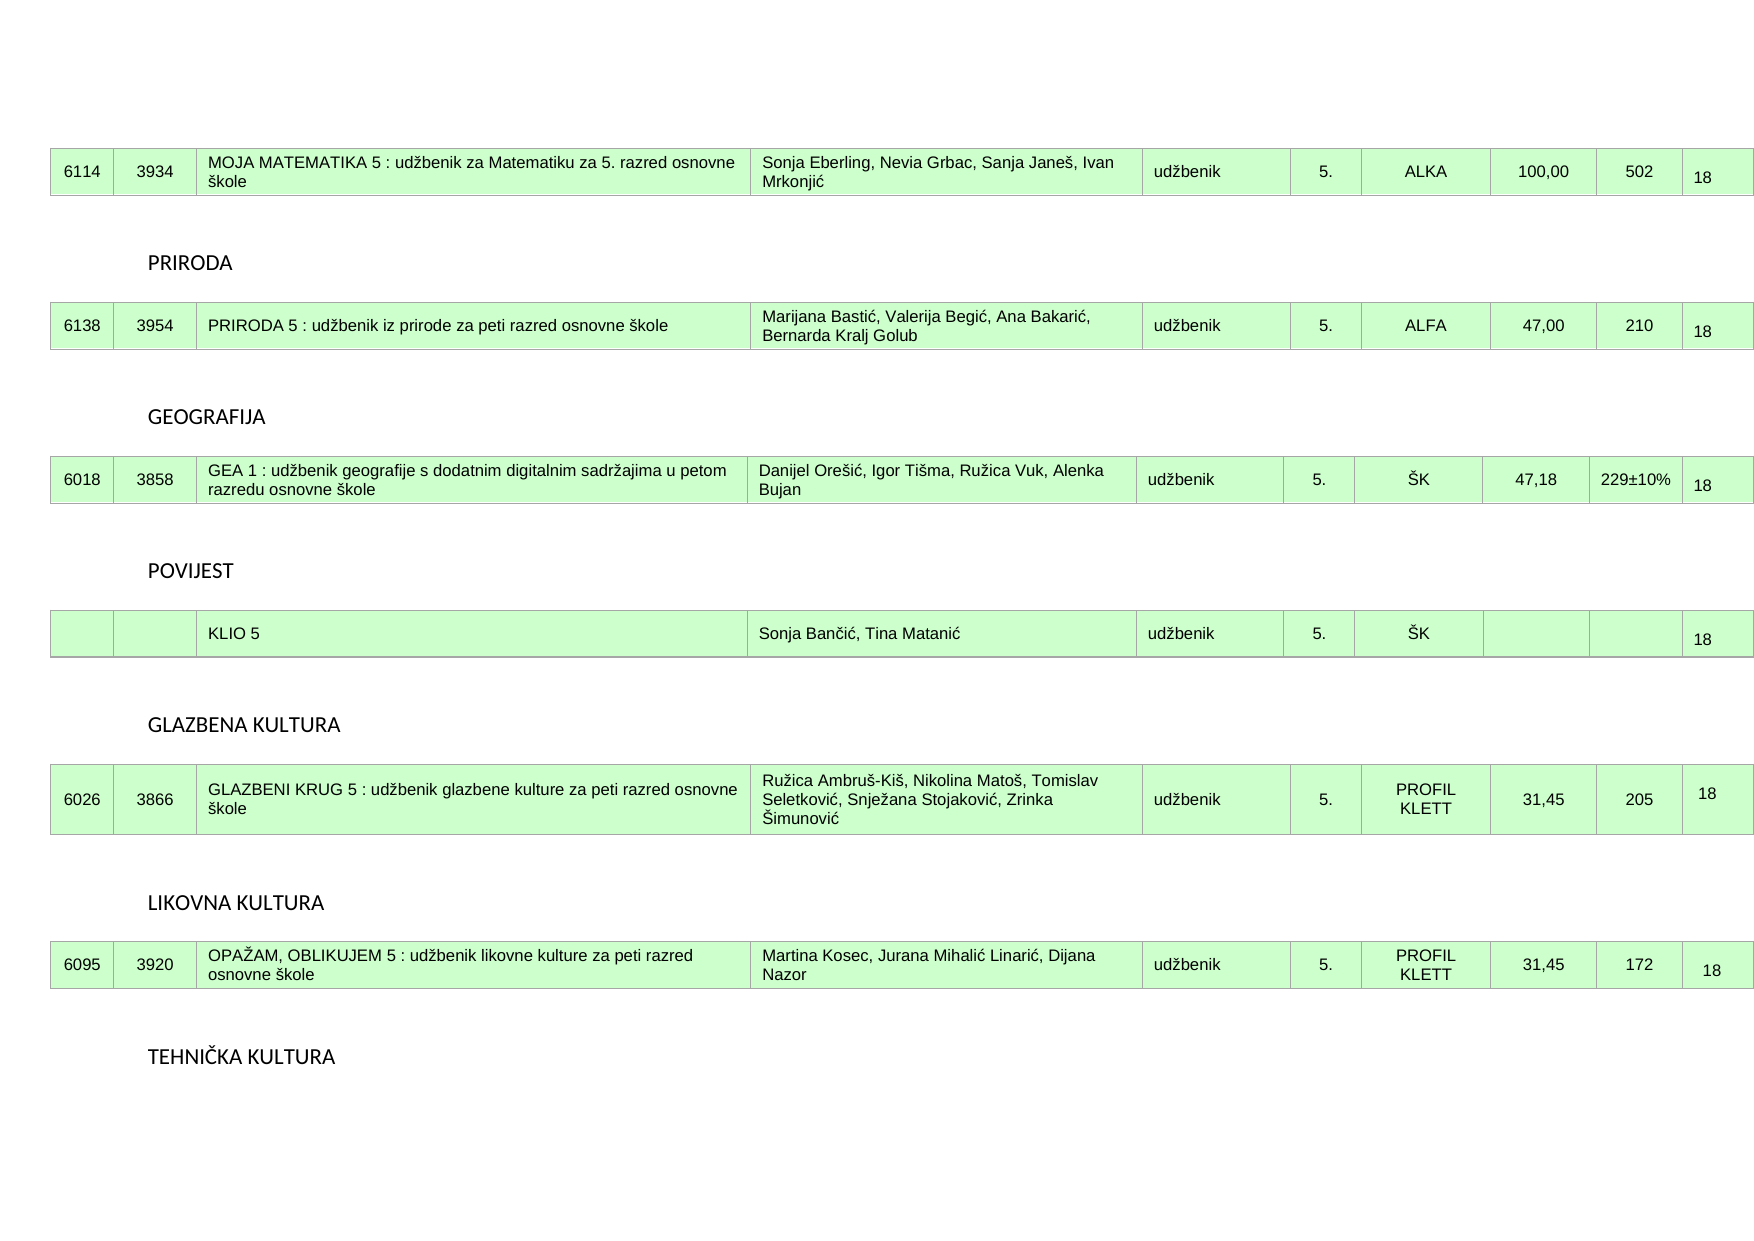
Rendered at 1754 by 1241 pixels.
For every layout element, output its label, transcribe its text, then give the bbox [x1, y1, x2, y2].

table_header 6138 [51, 303, 113, 348]
table_header 6026 [51, 765, 113, 834]
table_header 18 [1683, 303, 1753, 348]
table_header PROFIL KLETT [1362, 765, 1490, 834]
table_header [1590, 611, 1682, 656]
table_header MOJA MATEMATIKA 5 : udžbenik za Matematiku za 5. razred osnovne škole [197, 149, 750, 194]
table_header 100,00 [1491, 149, 1596, 194]
table_header 18 [1683, 611, 1753, 656]
table_header 6114 [51, 149, 113, 194]
table_header Marijana Bastić, Valerija Begić, Ana Bakarić, Bernarda Kralj Golub [751, 303, 1142, 348]
table_header 18 [1683, 457, 1753, 502]
table_header udžbenik [1143, 765, 1290, 834]
table_header 18 [1683, 765, 1753, 834]
table_header udžbenik [1143, 149, 1290, 194]
table_header 3866 [114, 765, 196, 834]
table_header 5. [1284, 457, 1354, 502]
table_header 5. [1291, 765, 1361, 834]
text LIKOVNA KULTURA [148, 888, 1606, 916]
table_header 47,18 [1483, 457, 1589, 502]
table_header KLIO 5 [197, 611, 747, 656]
table_header 18 [1683, 149, 1753, 194]
table_header GEA 1 : udžbenik geografije s dodatnim digitalnim sadržajima u petom razredu osnovne škole [197, 457, 747, 502]
table_header udžbenik [1137, 611, 1283, 656]
table_header Sonja Bančić, Tina Matanić [748, 611, 1136, 656]
table_header udžbenik [1143, 942, 1290, 988]
table_header 229±10% [1590, 457, 1682, 502]
table_header Ružica Ambruš-Kiš, Nikolina Matoš, Tomislav Seletković, Snježana Stojaković, Zrinka Šimunović [751, 765, 1142, 834]
table_header 3920 [114, 942, 196, 988]
text TEHNIČKA KULTURA [148, 1042, 1606, 1070]
table_header 5. [1284, 611, 1354, 656]
table_header udžbenik [1137, 457, 1283, 502]
table_header 3954 [114, 303, 196, 348]
table_header 18 [1683, 942, 1753, 988]
text GLAZBENA KULTURA [148, 710, 1606, 738]
table_header Danijel Orešić, Igor Tišma, Ružica Vuk, Alenka Bujan [748, 457, 1136, 502]
table_header 205 [1597, 765, 1682, 834]
text GEOGRAFIJA [148, 402, 1606, 431]
table_header Sonja Eberling, Nevia Grbac, Sanja Janeš, Ivan Mrkonjić [751, 149, 1142, 194]
table_header 6018 [51, 457, 113, 502]
table_header PRIRODA 5 : udžbenik iz prirode za peti razred osnovne škole [197, 303, 750, 348]
table_header 3934 [114, 149, 196, 194]
table_header 5. [1291, 942, 1361, 988]
table_header 6095 [51, 942, 113, 988]
table_header udžbenik [1143, 303, 1290, 348]
table_header Martina Kosec, Jurana Mihalić Linarić, Dijana Nazor [751, 942, 1142, 988]
table_header OPAŽAM, OBLIKUJEM 5 : udžbenik likovne kulture za peti razred osnovne škole [197, 942, 750, 988]
table_header 3858 [114, 457, 196, 502]
table_header [114, 611, 196, 656]
table_header 31,45 [1491, 765, 1596, 834]
text POVIJEST [148, 556, 1606, 584]
table_header ŠK [1355, 457, 1482, 502]
table_header ALFA [1362, 303, 1490, 348]
table_header ŠK [1355, 611, 1483, 656]
table_header 172 [1597, 942, 1682, 988]
table_header ALKA [1362, 149, 1490, 194]
table_header GLAZBENI KRUG 5 : udžbenik glazbene kulture za peti razred osnovne škole [197, 765, 750, 834]
table_header 31,45 [1491, 942, 1596, 988]
table_header 47,00 [1491, 303, 1596, 348]
table_header 5. [1291, 303, 1361, 348]
table_header [51, 611, 113, 656]
table_header PROFIL KLETT [1362, 942, 1490, 988]
table_header 5. [1291, 149, 1361, 194]
table_header [1484, 611, 1589, 656]
table_header 210 [1597, 303, 1682, 348]
table_header 502 [1597, 149, 1682, 194]
text PRIRODA [148, 248, 1606, 277]
